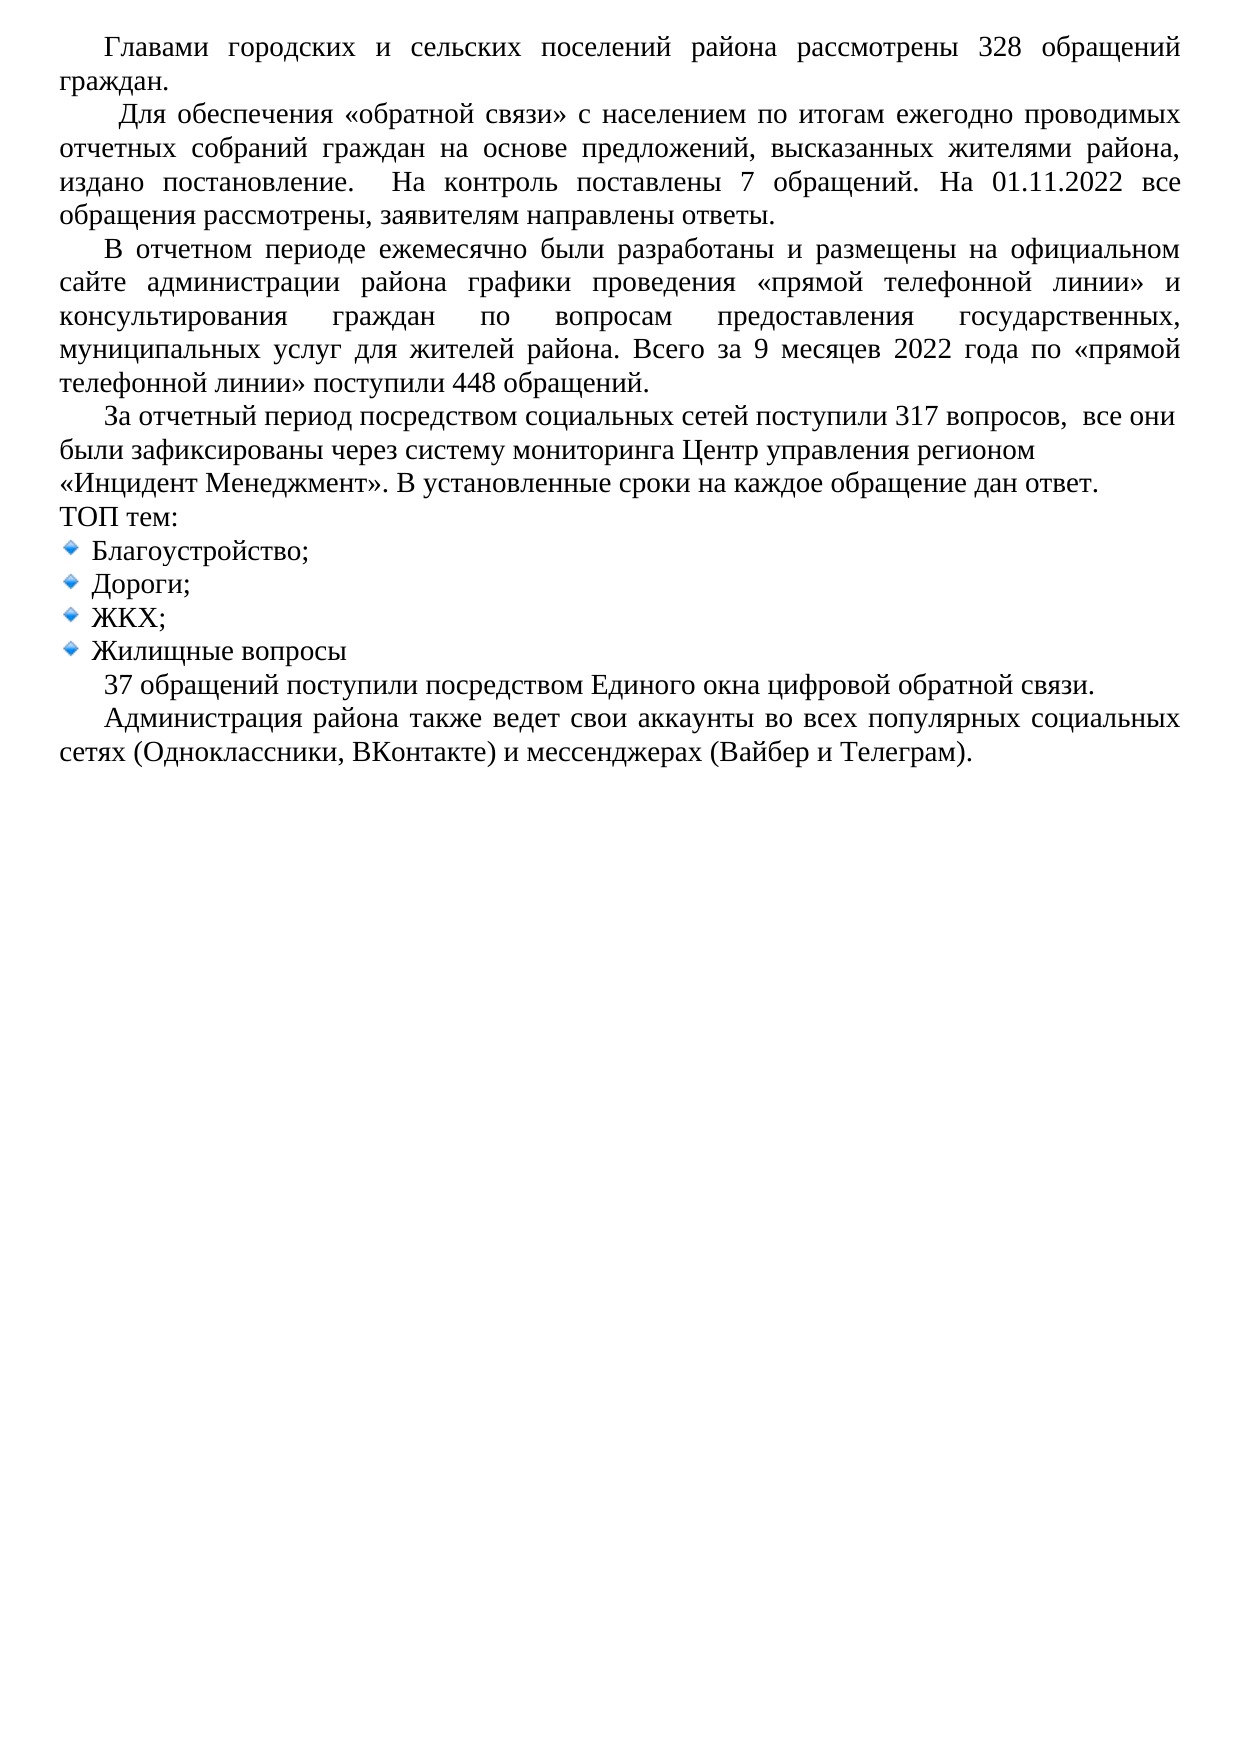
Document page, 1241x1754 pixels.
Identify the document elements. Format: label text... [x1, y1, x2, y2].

text Для обеспечения «обратной связи» с населением по итогам ежегодно проводимых отчетных собраний граждан на основе предложений, высказанных жителями района, издано постановление. На контроль поставлены 7 обращений. На 01.11.2022 все обращения рассмотрены, заявителям направлены ответы. [59, 97, 1181, 231]
picture [59, 602, 84, 627]
text 37 обращений поступили посредством Единого окна цифровой обратной связи. [59, 667, 1181, 700]
text Главами городских и сельских поселений района рассмотрены 328 обращений граждан. [59, 29, 1181, 97]
text В отчетном периоде ежемесячно были разработаны и размещены на официальном сайте администрации района графики проведения «прямой телефонной линии» и консультирования граждан по вопросам предоставления государственных, муниципальных услуг для жителей района. Всего за 9 месяцев 2022 года по «прямой телефонной линии» поступили 448 обращений. [59, 231, 1181, 398]
text За отчетный период посредством социальных сетей поступили 317 вопросов, все они были зафиксированы через систему мониторинга Центр управления регионом «Инцидент Менеджмент». В установленные сроки на каждое обращение дан ответ. ТОП тем: Благоустройство; Дороги; ЖКХ; Жилищные вопросы [59, 398, 1181, 667]
picture [59, 635, 84, 661]
picture [59, 568, 84, 594]
text Администрация района также ведет свои аккаунты во всех популярных социальных сетях (Одноклассники, ВКонтакте) и мессенджерах (Вайбер и Телеграм). [59, 700, 1181, 767]
picture [59, 535, 84, 560]
